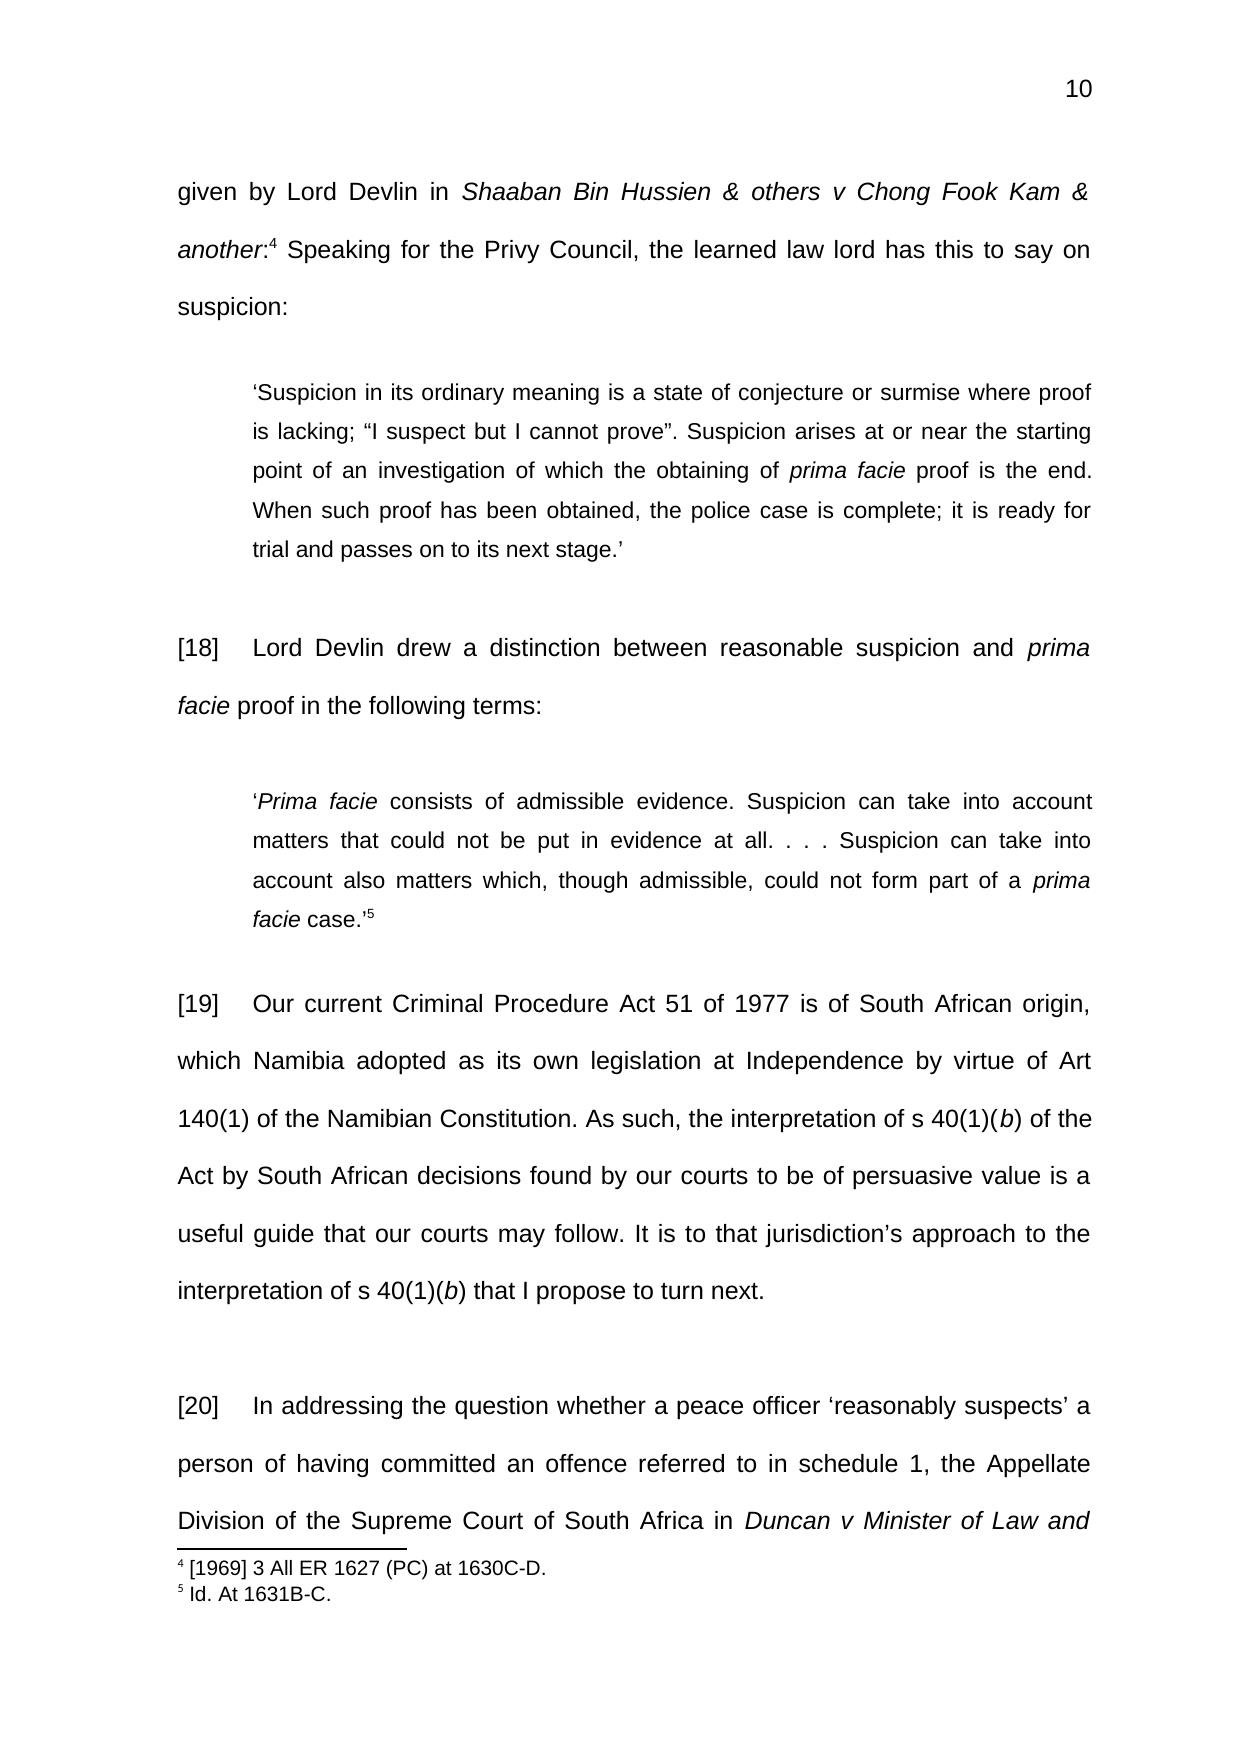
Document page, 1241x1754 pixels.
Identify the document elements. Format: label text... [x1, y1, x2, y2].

list Lord Devlin drew a distinction between reasonable suspicion and prima facie proof in the following terms: [177, 633, 1092, 719]
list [177, 1391, 1092, 1535]
text ‘Prima facie consists of admissible evidence. Suspicion can take into account matters that could not be put in evidence at all. . . . Suspicion can take into account also matters which, though admissible, could not form part of a prima facie case.’ [252, 788, 1092, 933]
list ‘Suspicion in its ordinary meaning is a state of conjecture or surmise where proof is lacking; “I suspect but I cannot prove”. Suspicion arises at or near the starting point of an investigation of which the obtaining of prima facie proof is the end. When such proof has been obtained, the police case is complete; it is ready for trial and passes on to its next stage.’ [252, 378, 1092, 563]
list Our current Criminal Procedure Act 51 of 1977 is of South African origin, which Namibia adopted as its own legislation at Independence by virtue of Art 140(1) of the Namibian Constitution. As such, the interpretation of s 40(1)(b) of the Act by South African decisions found by our courts to be of persuasive value is a useful guide that our courts may follow. It is to that jurisdiction’s approach to the interpretation of s 40(1)(b) that I propose to turn next. [177, 989, 1092, 1305]
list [177, 177, 1092, 321]
